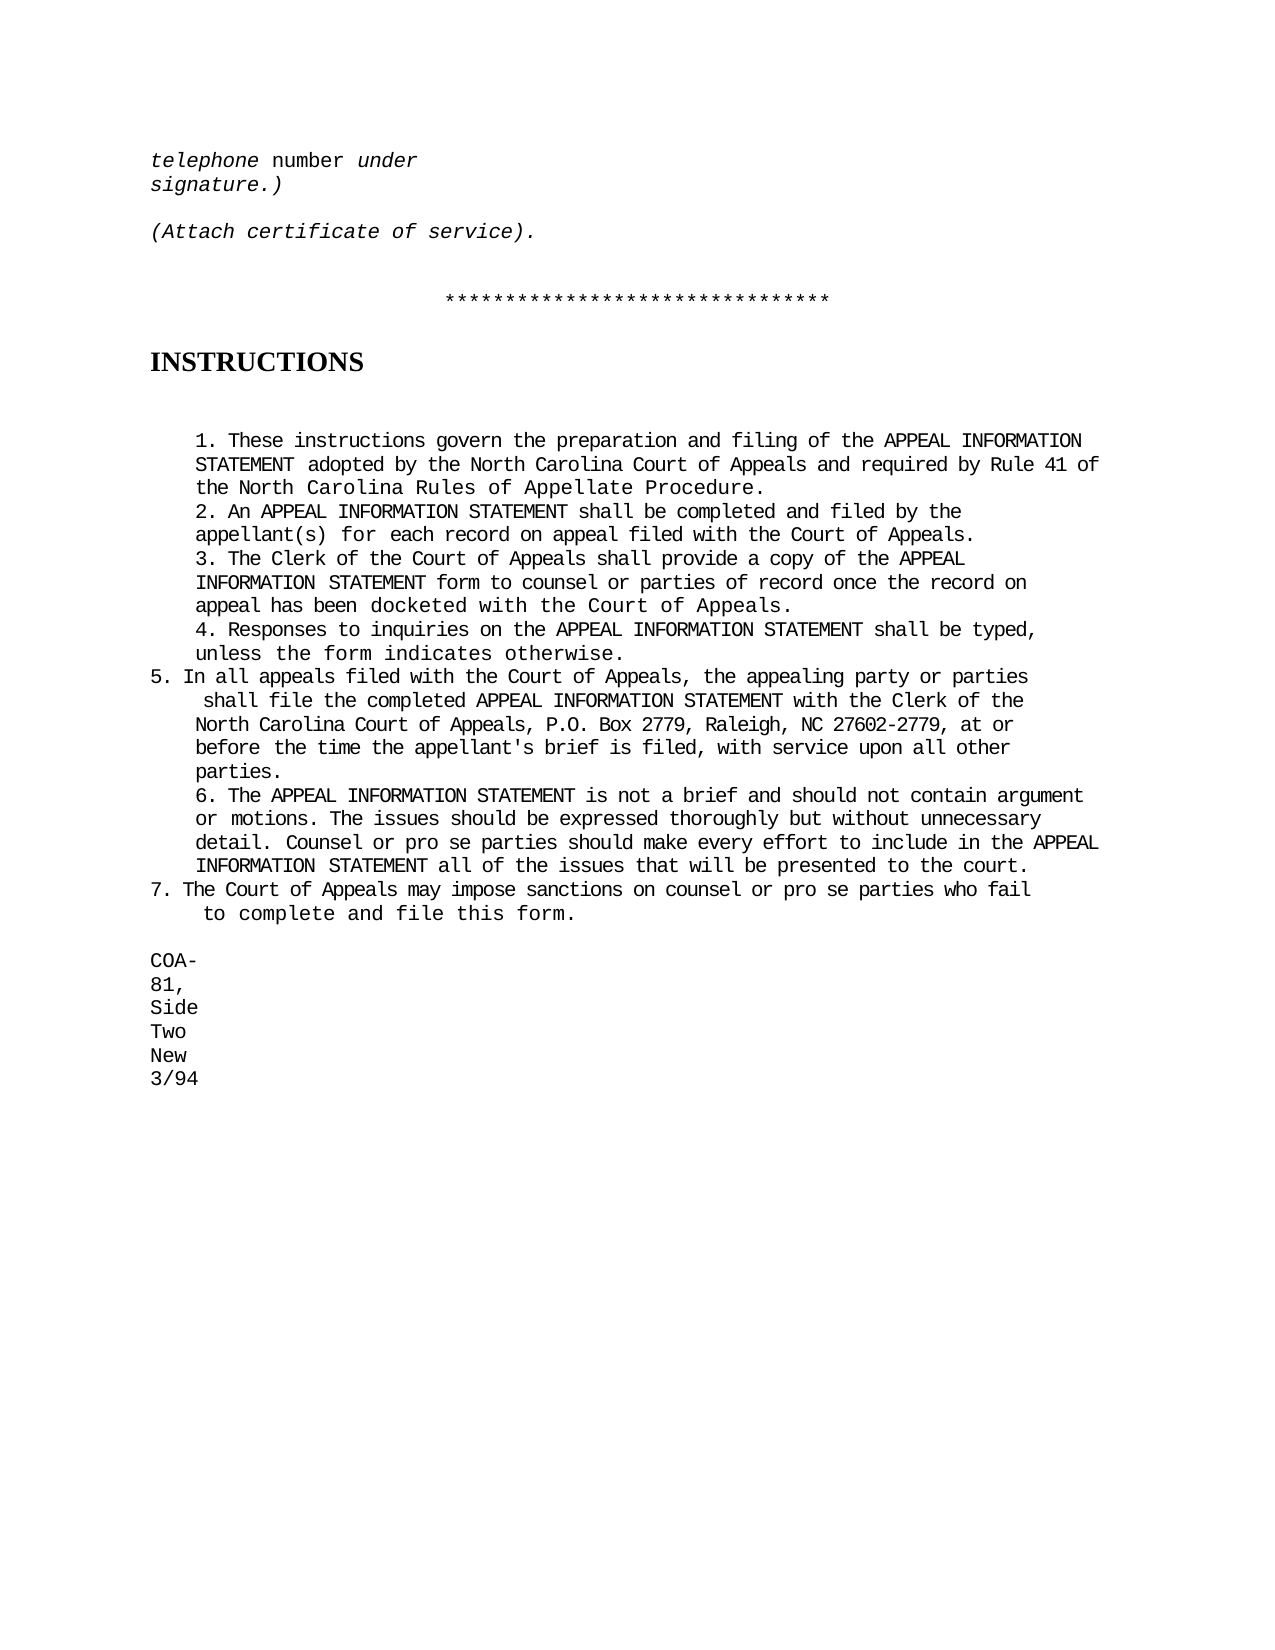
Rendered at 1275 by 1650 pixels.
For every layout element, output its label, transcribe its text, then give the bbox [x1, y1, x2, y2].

text North Carolina Court of Appeals, P.O. Box 2779, Raleigh, NC 27602-2779, at or before the time the appellant's brief is filed, with service upon all other parties. [195, 714, 1102, 784]
text 1. These instructions govern the preparation and filing of the APPEAL INFORMATION STATEMENT adopted by the North Carolina Court of Appeals and required by Rule 41 of the North Carolina Rules of Appellate Procedure. [195, 430, 1125, 501]
text 3. The Clerk of the Court of Appeals shall provide a copy of the APPEAL INFORMATION STATEMENT form to counsel or parties of record once the record on appeal has been docketed with the Court of Appeals. [195, 548, 1065, 619]
text 6. The APPEAL INFORMATION STATEMENT is not a brief and should not contain argument or motions. The issues should be expressed thoroughly but without unnecessary detail. Counsel or pro se parties should make every effort to include in the APPEAL INFORMATION STATEMENT all of the issues that will be presented to the court. [195, 784, 1125, 879]
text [150, 150, 457, 197]
text 2. An APPEAL INFORMATION STATEMENT shall be completed and filed by the appellant(s) for each record on appeal filed with the Court of Appeals. [195, 501, 1102, 548]
text INSTRUCTIONS [150, 345, 1125, 377]
text shall file the completed APPEAL INFORMATION STATEMENT with the Clerk of the [202, 690, 1125, 714]
text (Attach certificate of service). [150, 221, 1125, 244]
text COA-81, Side Two New 3/94 [150, 950, 202, 1092]
text ******************************** [150, 292, 1125, 316]
text 7. The Court of Appeals may impose sanctions on counsel or pro se parties who fail to complete and file this form. [150, 879, 1080, 926]
text 5. In all appeals filed with the Court of Appeals, the appealing party or parties [150, 666, 1125, 690]
text 4. Responses to inquiries on the APPEAL INFORMATION STATEMENT shall be typed, unless the form indicates otherwise. [195, 619, 1065, 666]
